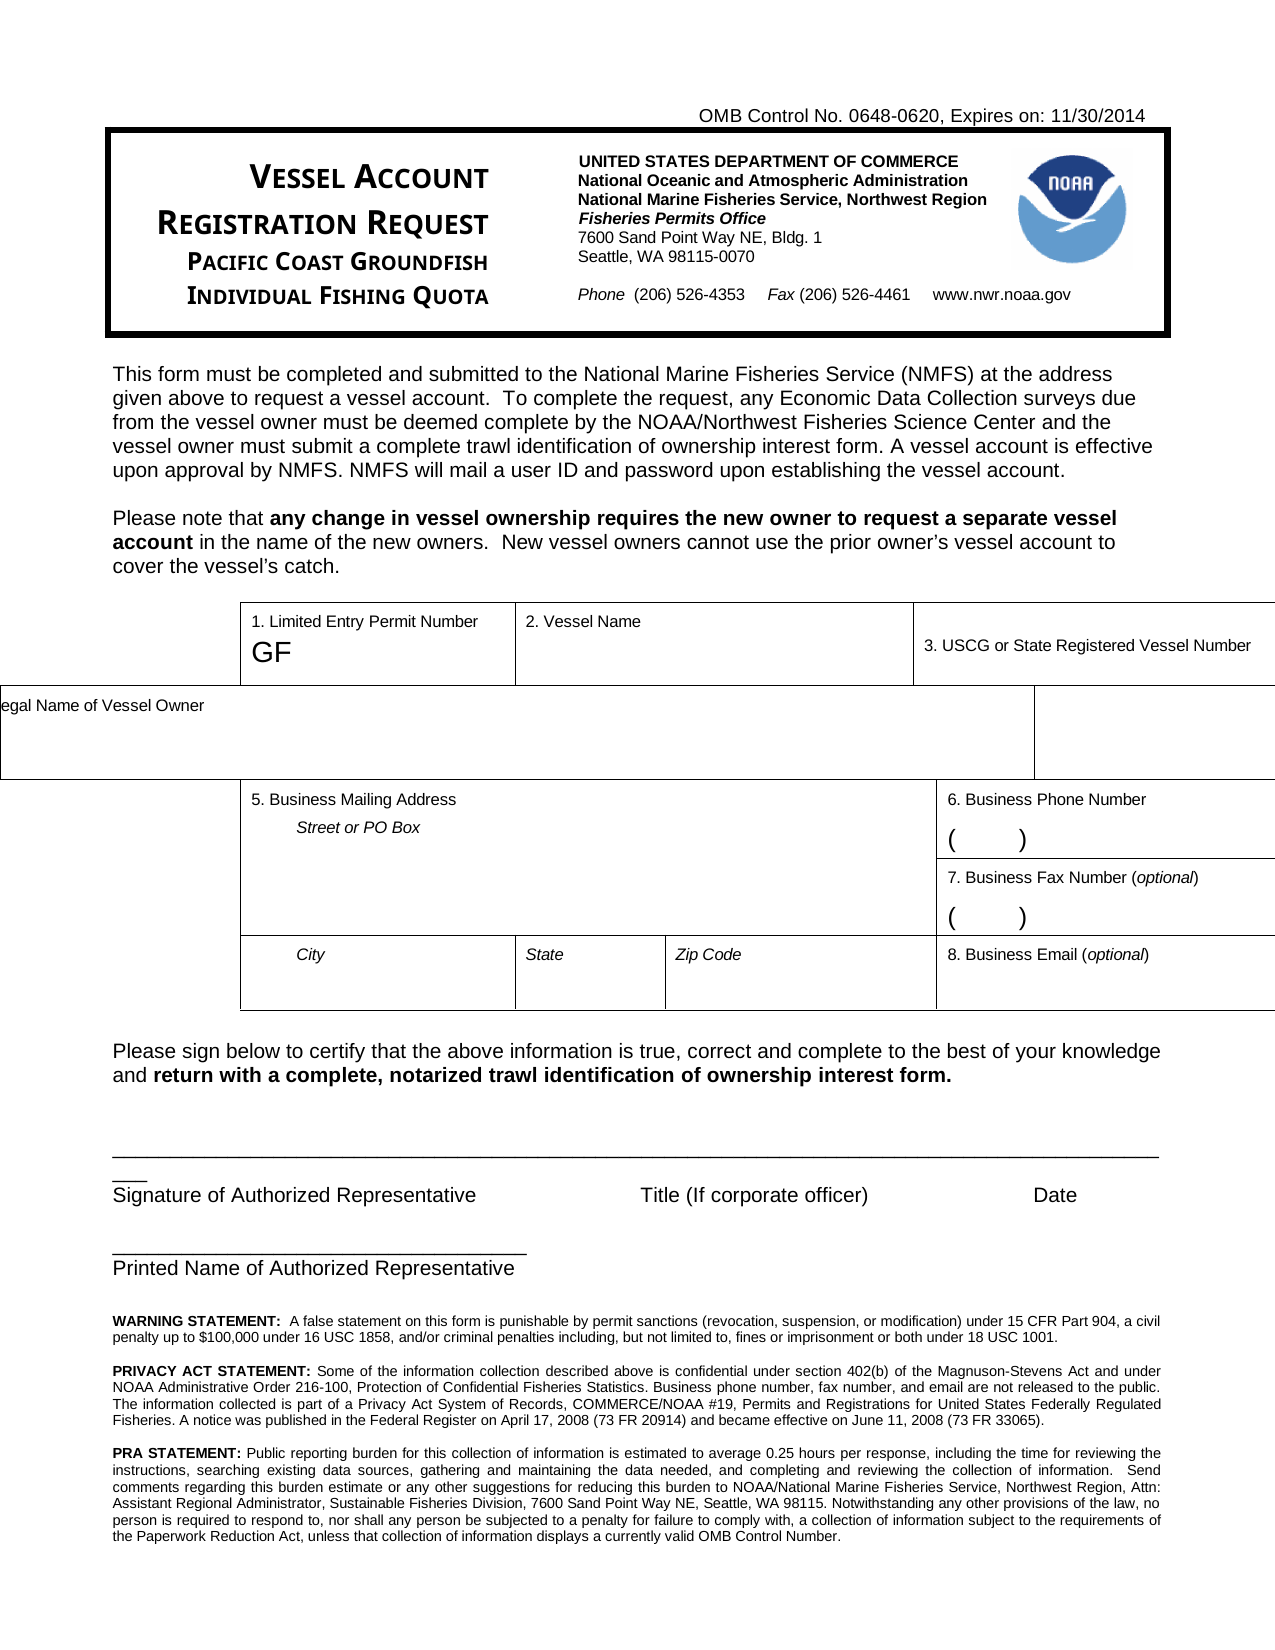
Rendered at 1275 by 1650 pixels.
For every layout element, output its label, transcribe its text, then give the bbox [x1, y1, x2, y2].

table_cell 5. Business Mailing Address Street or PO Box [241, 780, 936, 934]
text This form must be completed and submitted to the National Marine Fisheries Service (NMFS) at the address given above to request a vessel account. To complete the request, any Economic Data Collection surveys due from the vessel owner must be deemed complete by the NOAA/Northwest Fisheries Science Center and the vessel owner must submit a complete trawl identification of ownership interest form. A vessel account is effective upon approval by NMFS. NMFS will mail a user ID and password upon establishing the vessel account. Please note that any change in vessel ownership requires the new owner to request a separate vessel account in the name of the new owners. New vessel owners cannot use the prior owner’s vessel account to cover the vessel’s catch. [112, 362, 1162, 578]
text ____________________________________ [112, 1232, 1162, 1256]
table_cell 4. Legal Name of Vessel Owner [1, 686, 1034, 779]
table_header 1. Limited Entry Permit Number GF [241, 603, 515, 685]
text Printed Name of Authorized Representative [112, 1256, 1162, 1280]
table_cell City [241, 936, 515, 1009]
table_header 2. Vessel Name [516, 603, 913, 685]
text OMB Control No. 0648-0620, Expires on: 11/30/2014 [112, 105, 1162, 127]
text ______________________________________________________________________________________________ [112, 1135, 1162, 1183]
table_cell 8. Business Email (optional) [937, 936, 1275, 1009]
table_header Vessel Account Registration Request Pacific Coast Groundfish Individual Fishing Quota [111, 133, 549, 331]
table_cell 7. Business Fax Number (optional) ( ) [937, 859, 1275, 934]
text WARNING STATEMENT: A false statement on this form is punishable by permit sanctions (revocation, suspension, or modification) under 15 CFR Part 904, a civil penalty up to $100,000 under 16 USC 1858, and/or criminal penalties including, but not limited to, fines or imprisonment or both under 18 USC 1001. [112, 1313, 1162, 1346]
table_header UNITED STATES DEPARTMENT OF COMMERCE National Oceanic and Atmospheric Administration National Marine Fisheries Service, Northwest Region Fisheries Permits Office 7600 Sand Point Way NE, Bldg. 1 Seattle, WA 98115-0070 Phone (206) 526-4353 Fax (206) 526-4461 www.nwr.noaa.gov [550, 133, 1164, 331]
table_cell Zip Code [666, 936, 936, 1009]
text PRIVACY ACT STATEMENT: Some of the information collection described above is confidential under section 402(b) of the Magnuson-Stevens Act and under NOAA Administrative Order 216-100, Protection of Confidential Fisheries Statistics. Business phone number, fax number, and email are not released to the public. The information collected is part of a Privacy Act System of Records, COMMERCE/NOAA #19, Permits and Registrations for United States Federally Regulated Fisheries. A notice was published in the Federal Register on April 17, 2008 (73 FR 20914) and became effective on June 11, 2008 (73 FR 33065). [112, 1362, 1162, 1429]
table_cell State [516, 936, 665, 1009]
table_header 3. USCG or State Registered Vessel Number [914, 603, 1275, 685]
text Please sign below to certify that the above information is true, correct and complete to the best of your knowledge and return with a complete, notarized trawl identification of ownership interest form. [112, 1039, 1162, 1087]
text PRA STATEMENT: Public reporting burden for this collection of information is estimated to average 0.25 hours per response, including the time for reviewing the instructions, searching existing data sources, gathering and maintaining the data needed, and completing and reviewing the collection of information. Send comments regarding this burden estimate or any other suggestions for reducing this burden to NOAA/National Marine Fisheries Service, Northwest Region, Attn: Assistant Regional Administrator, Sustainable Fisheries Division, 7600 Sand Point Way NE, Seattle, WA 98115. Notwithstanding any other provisions of the law, no person is required to respond to, nor shall any person be subjected to a penalty for failure to comply with, a collection of information subject to the requirements of the Paperwork Reduction Act, unless that collection of information displays a currently valid OMB Control Number. [112, 1445, 1162, 1545]
text Signature of Authorized Representative Title (If corporate officer) Date [112, 1183, 1162, 1207]
table_cell 6. Business Phone Number ( ) [937, 780, 1275, 858]
picture [1011, 148, 1133, 270]
